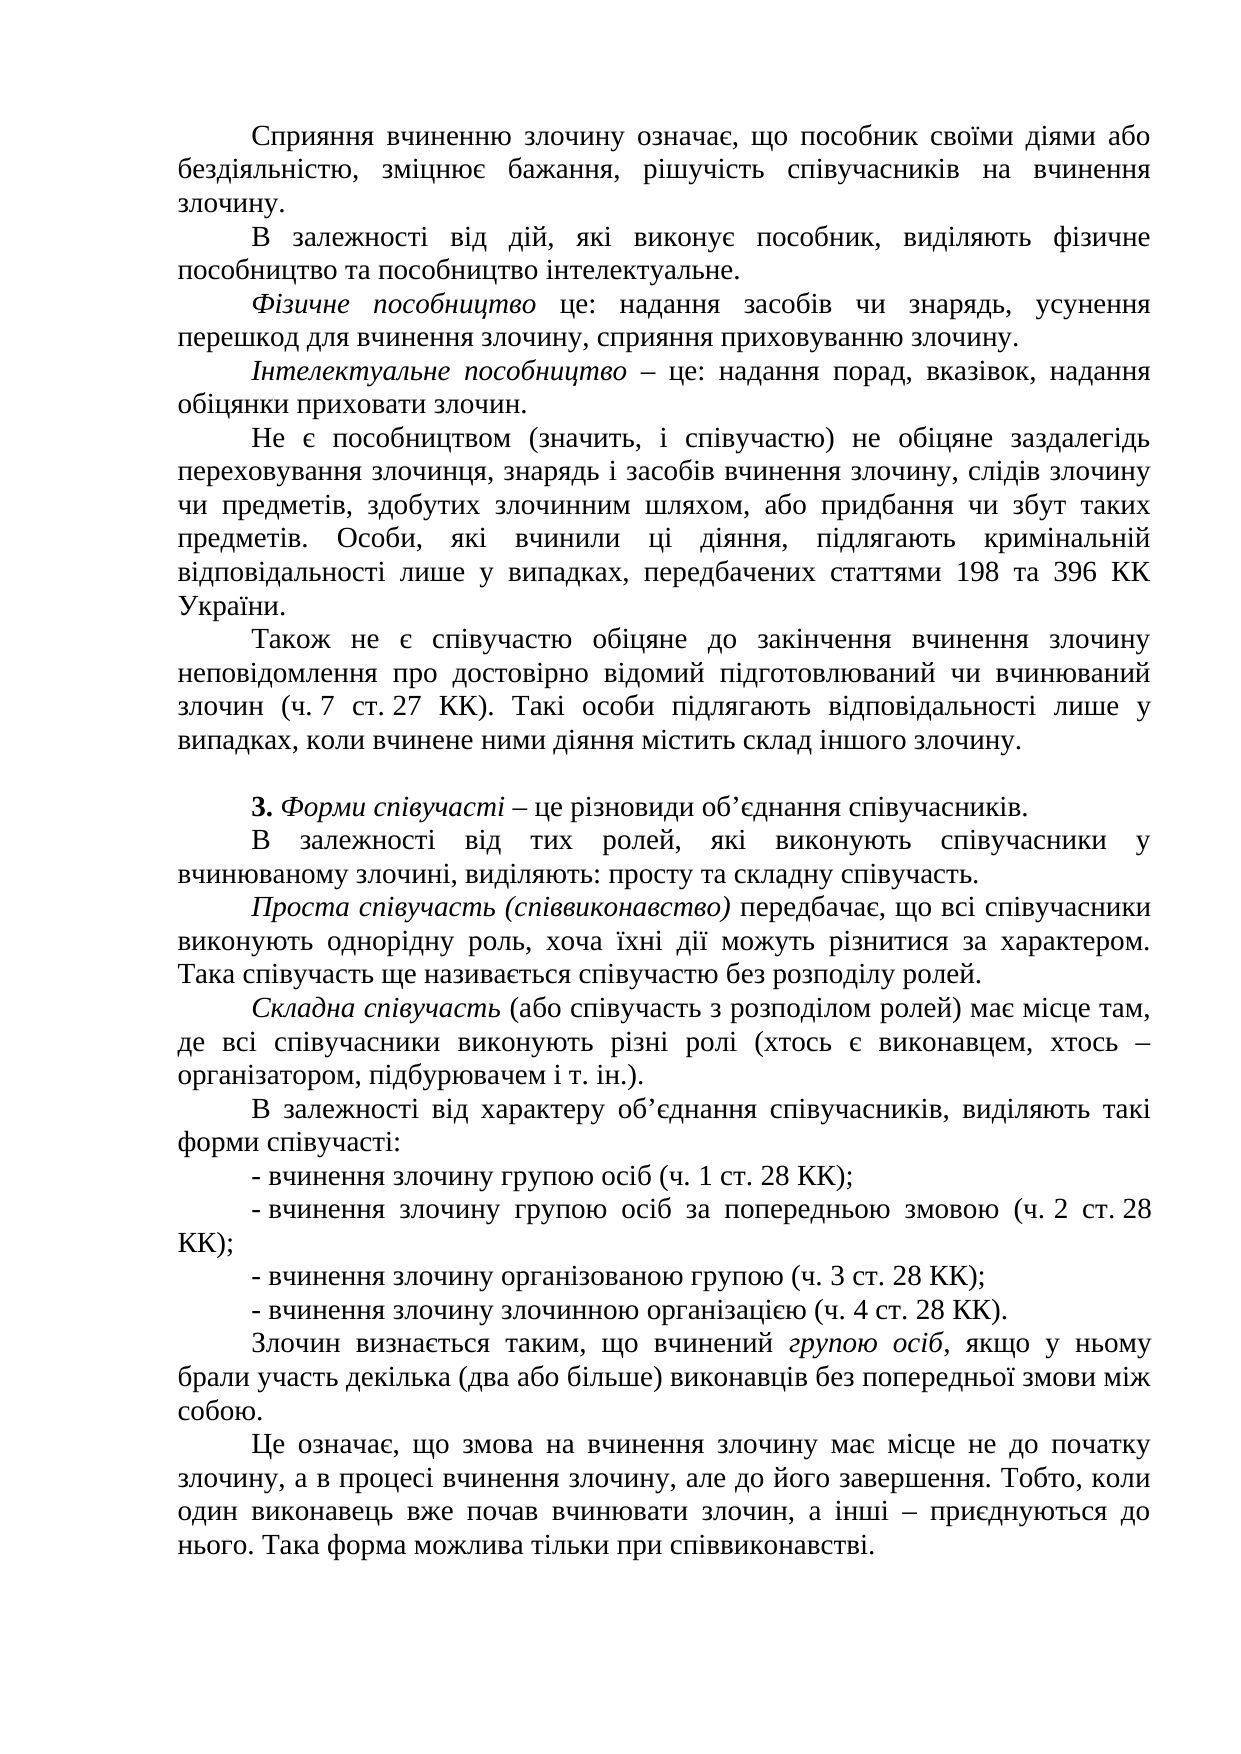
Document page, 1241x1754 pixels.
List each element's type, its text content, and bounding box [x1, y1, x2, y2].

text Фізичне пособництво це: надання засобів чи знарядь, усунення перешкод для вчинення злочину, сприяння приховуванню злочину. [177, 286, 1152, 353]
text - вчинення злочину групою осіб за попередньою змовою (ч. 2 ст. 28 КК); [177, 1191, 1152, 1258]
text 3. Форми співучасті – це різновиди об’єднання співучасників. [177, 789, 1152, 822]
text Інтелектуальне пособництво – це: надання порад, вказівок, надання обіцянки приховати злочин. [177, 353, 1152, 420]
text Також не є співучастю обіцяне до закінчення вчинення злочину неповідомлення про достовірно відомий підготовлюваний чи вчинюваний злочин (ч. 7 ст. 27 КК). Такі особи підлягають відповідальності лише у випадках, коли вчинене ними діяння містить склад іншого злочину. [177, 621, 1152, 755]
text Це означає, що змова на вчинення злочину має місце не до початку злочину, а в процесі вчинення злочину, але до його завершення. Тобто, коли один виконавець вже почав вчинювати злочин, а інші – приєднуються до нього. Така форма можлива тільки при співвиконавстві. [177, 1426, 1152, 1560]
text Проста співучасть (співвиконавство) передбачає, що всі співучасники виконують однорідну роль, хоча їхні дії можуть різнитися за характером. Така співучасть ще називається співучастю без розподілу ролей. [177, 889, 1152, 990]
text Сприяння вчиненню злочину означає, що пособник своїми діями або бездіяльністю, зміцнює бажання, рішучість співучасників на вчинення злочину. [177, 118, 1152, 219]
text Злочин визнається таким, що вчинений групою осіб, якщо у ньому брали участь декілька (два або більше) виконавців без попередньої змови між собою. [177, 1326, 1152, 1426]
text В залежності від дій, які виконує пособник, виділяють фізичне пособництво та пособництво інтелектуальне. [177, 219, 1152, 286]
text В залежності від характеру об’єднання співучасників, виділяють такі форми співучасті: [177, 1091, 1152, 1158]
text Складна співучасть (або співучасть з розподілом ролей) має місце там, де всі співучасники виконують різні ролі (хтось є виконавцем, хтось – організатором, підбурювачем і т. ін.). [177, 990, 1152, 1091]
text В залежності від тих ролей, які виконують співучасники у вчинюваному злочині, виділяють: просту та складну співучасть. [177, 822, 1152, 889]
text Не є пособництвом (значить, і співучастю) не обіцяне заздалегідь переховування злочинця, знарядь і засобів вчинення злочину, слідів злочину чи предметів, здобутих злочинним шляхом, або придбання чи збут таких предметів. Особи, які вчинили ці діяння, підлягають кримінальній відповідальності лише у випадках, передбачених статтями 198 та 396 КК України. [177, 420, 1152, 621]
text - вчинення злочину організованою групою (ч. 3 ст. 28 КК); [177, 1258, 1152, 1292]
text - вчинення злочину групою осіб (ч. 1 ст. 28 КК); [177, 1158, 1152, 1191]
text - вчинення злочину злочинною організацією (ч. 4 ст. 28 КК). [177, 1292, 1152, 1326]
